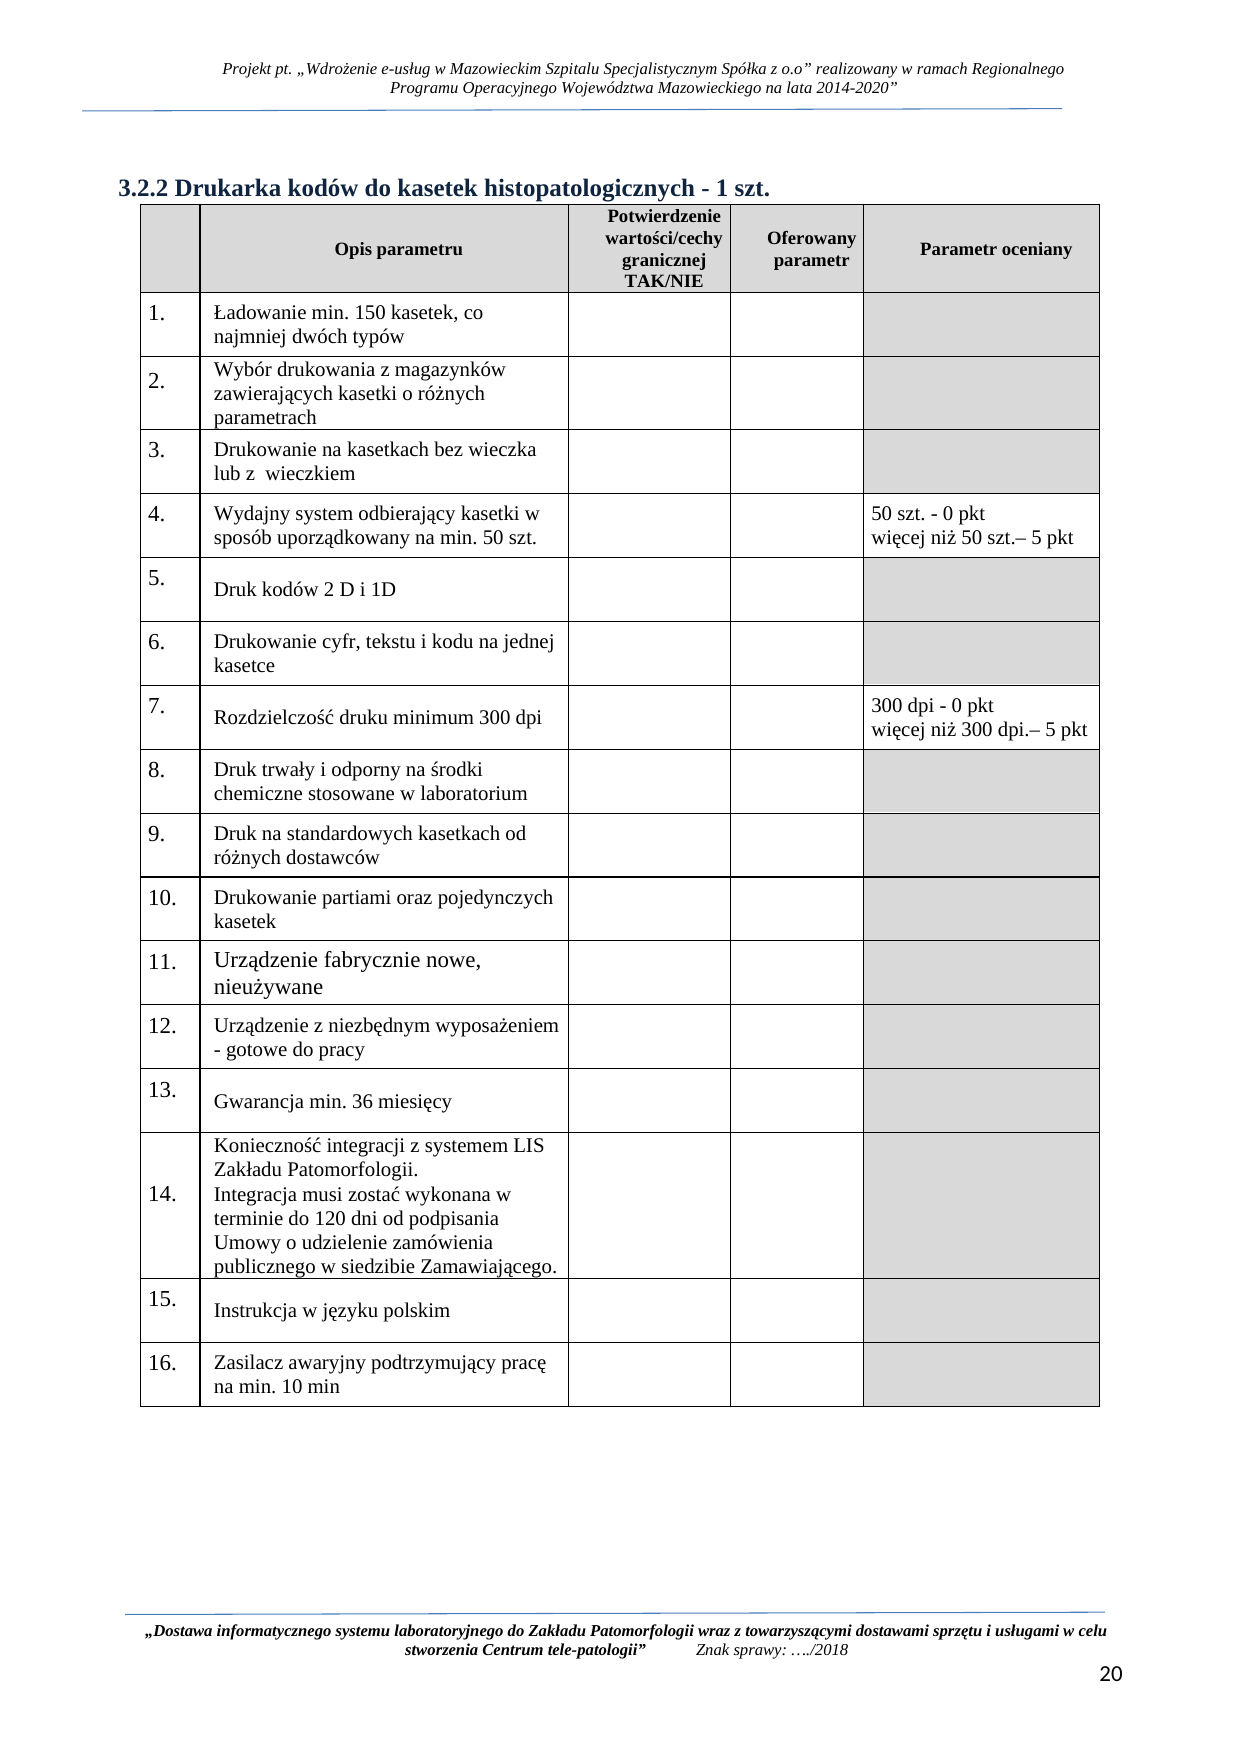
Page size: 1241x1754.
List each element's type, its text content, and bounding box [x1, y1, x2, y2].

table_cell 300 dpi - 0 pkt więcej niż 300 dpi.– 5 pkt [864, 686, 1099, 748]
table_cell [141, 814, 199, 876]
table_cell [864, 430, 1099, 493]
table_cell Drukowanie partiami oraz pojedynczych kasetek [201, 878, 568, 940]
table_cell [864, 558, 1099, 621]
table_cell [569, 814, 730, 876]
table_cell Urządzenie z niezbędnym wyposażeniem - gotowe do pracy [201, 1005, 568, 1068]
table_header Opis parametru [201, 205, 568, 292]
subtitle 3.2.2 Drukarka kodów do kasetek histopatologicznych - 1 szt. [118, 173, 916, 201]
table_cell [864, 1133, 1099, 1278]
table_cell [141, 293, 199, 356]
table_cell [731, 558, 863, 621]
table_cell Ładowanie min. 150 kasetek, co najmniej dwóch typów [201, 293, 568, 356]
table_cell [569, 1005, 730, 1068]
table_cell Konieczność integracji z systemem LIS Zakładu Patomorfologii. Integracja musi zostać wykonana w terminie do 120 dni od podpisania Umowy o udzielenie zamówienia publicznego w siedzibie Zamawiającego. [201, 1133, 568, 1278]
table_cell [141, 941, 199, 1004]
table_cell [141, 1069, 199, 1132]
table_cell Druk trwały i odporny na środki chemiczne stosowane w laboratorium [201, 750, 568, 812]
table_cell [569, 622, 730, 684]
table_cell [569, 878, 730, 940]
table_cell [864, 878, 1099, 940]
table_cell [141, 1005, 199, 1068]
table_cell [731, 494, 863, 557]
table_header [141, 205, 199, 292]
table_cell [141, 558, 199, 621]
table_cell [731, 1343, 863, 1406]
table_header Oferowany parametr [731, 205, 863, 292]
table_cell [569, 494, 730, 557]
table_cell [569, 1343, 730, 1406]
table_cell [569, 1279, 730, 1342]
table_cell [569, 293, 730, 356]
table_cell [731, 293, 863, 356]
table_cell Gwarancja min. 36 miesięcy [201, 1069, 568, 1132]
table_cell [569, 1069, 730, 1132]
table_cell [731, 750, 863, 812]
table_cell [864, 357, 1099, 429]
table_cell [141, 1279, 199, 1342]
table_cell [731, 1279, 863, 1342]
table_cell Wybór drukowania z magazynków zawierających kasetki o różnych parametrach [201, 357, 568, 429]
table_cell [141, 750, 199, 812]
table_cell [731, 1133, 863, 1278]
table_cell Druk na standardowych kasetkach od różnych dostawców [201, 814, 568, 876]
table_cell [141, 1343, 199, 1406]
table_cell Rozdzielczość druku minimum 300 dpi [201, 686, 568, 748]
table_cell [731, 622, 863, 684]
table_cell [141, 430, 199, 493]
table_cell [569, 941, 730, 1004]
table_cell [731, 941, 863, 1004]
table_cell [864, 1069, 1099, 1132]
table_cell [141, 622, 199, 684]
table_cell [141, 357, 199, 429]
table_cell [864, 622, 1099, 684]
table_cell Druk kodów 2 D i 1D [201, 558, 568, 621]
table_cell Drukowanie cyfr, tekstu i kodu na jednej kasetce [201, 622, 568, 684]
table_cell [864, 750, 1099, 812]
table_cell [141, 494, 199, 557]
table_cell [141, 686, 199, 748]
table_cell [569, 357, 730, 429]
table_cell [731, 814, 863, 876]
table_cell [569, 430, 730, 493]
table_cell Zasilacz awaryjny podtrzymujący pracę na min. 10 min [201, 1343, 568, 1406]
table_cell [864, 1279, 1099, 1342]
table_cell [864, 1005, 1099, 1068]
table_header Parametr oceniany [864, 205, 1099, 292]
table_cell [731, 1005, 863, 1068]
table_cell [731, 430, 863, 493]
table_cell [141, 1133, 199, 1278]
table_cell [569, 1133, 730, 1278]
table_cell [569, 750, 730, 812]
table_header Potwierdzenie wartości/cechy granicznej TAK/NIE [569, 205, 730, 292]
table_cell [864, 941, 1099, 1004]
table_cell [731, 878, 863, 940]
table_cell [569, 686, 730, 748]
table_cell [731, 1069, 863, 1132]
table_cell Drukowanie na kasetkach bez wieczka lub z wieczkiem [201, 430, 568, 493]
table_cell [731, 686, 863, 748]
table_cell [864, 293, 1099, 356]
table_cell Urządzenie fabrycznie nowe, nieużywane [201, 941, 568, 1004]
table_cell [864, 814, 1099, 876]
table_cell [864, 1343, 1099, 1406]
table_cell [141, 878, 199, 940]
table_cell Instrukcja w języku polskim [201, 1279, 568, 1342]
table_cell Wydajny system odbierający kasetki w sposób uporządkowany na min. 50 szt. [201, 494, 568, 557]
table_cell [731, 357, 863, 429]
table_cell 50 szt. - 0 pkt więcej niż 50 szt.– 5 pkt [864, 494, 1099, 557]
table_cell [569, 558, 730, 621]
